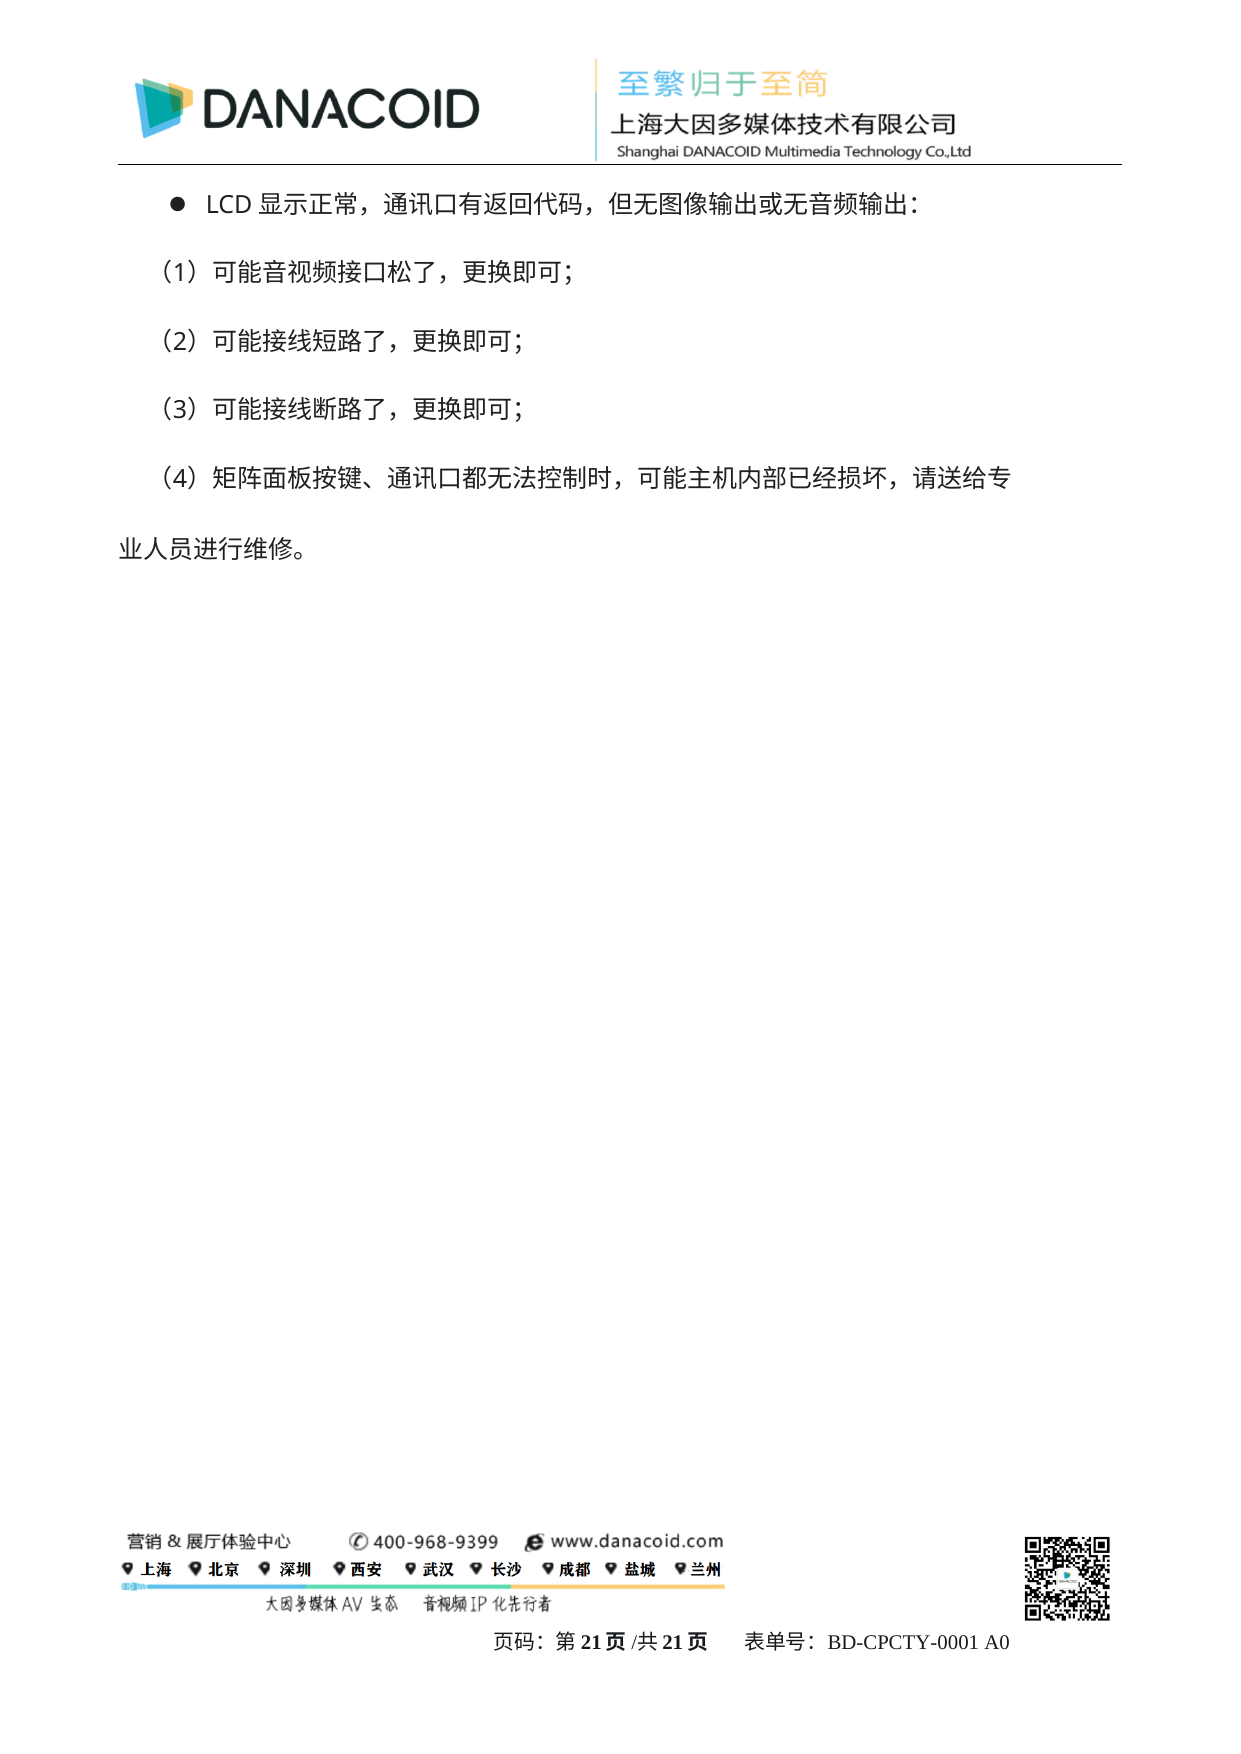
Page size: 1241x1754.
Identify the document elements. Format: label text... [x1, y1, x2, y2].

picture [118, 1506, 731, 1621]
list （4）矩阵面板按键、通讯口都无法控制时，可能主机内部已经损坏，请送给专业人员进行维修。 [118, 444, 1026, 581]
list （3）可能接线断路了，更换即可； [118, 376, 1026, 441]
list （1）可能音视频接口松了，更换即可； [118, 238, 1026, 303]
picture [1018, 1530, 1116, 1627]
list （2）可能接线短路了，更换即可； [118, 307, 1026, 372]
picture [589, 47, 980, 164]
picture [122, 52, 484, 164]
list LCD 显示正常，通讯口有返回代码，但无图像输出或无音频输出： [118, 170, 1026, 235]
